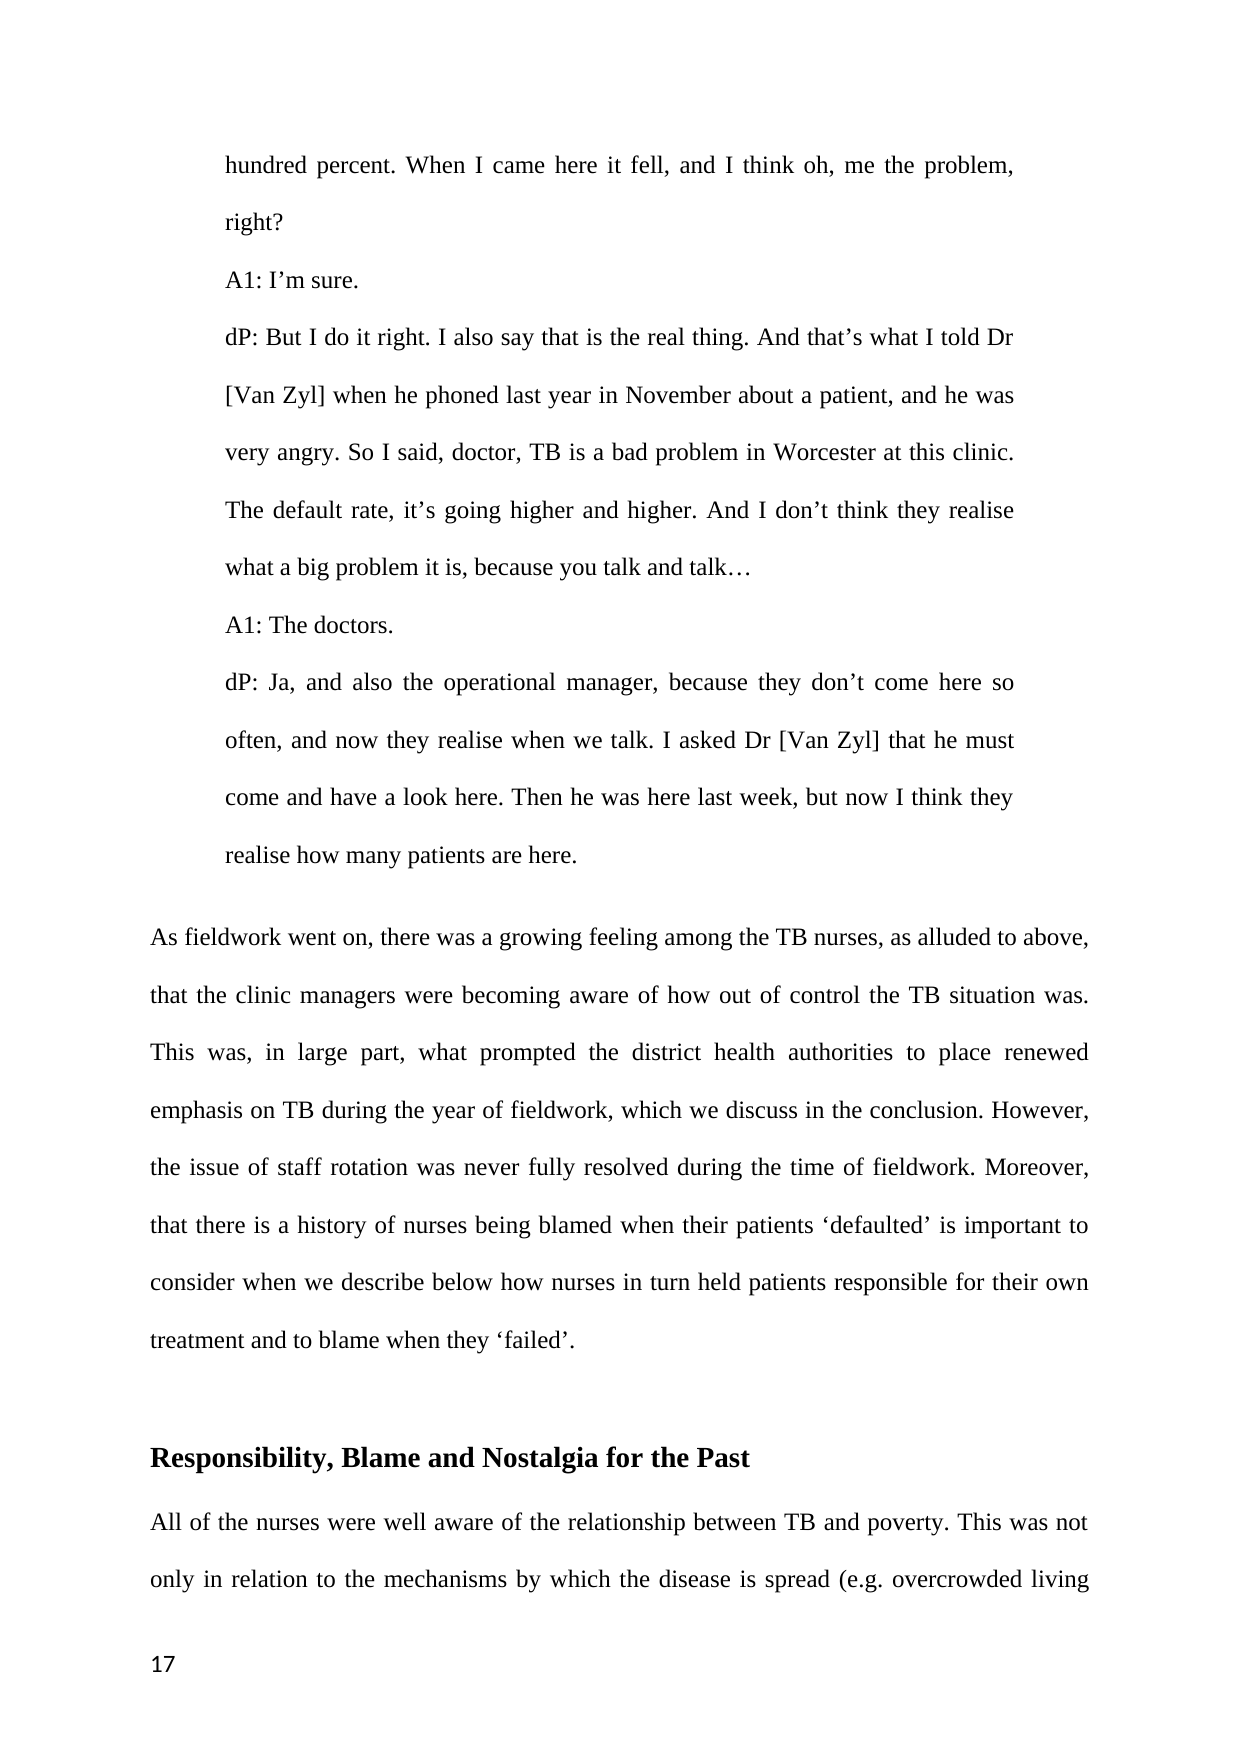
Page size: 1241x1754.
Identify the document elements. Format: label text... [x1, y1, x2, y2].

text A1: I’m sure. [225, 265, 1015, 294]
text A1: The doctors. [225, 610, 1015, 639]
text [150, 1507, 1090, 1593]
text Responsibility, Blame and Nostalgia for the Past [150, 1440, 1090, 1473]
text As fieldwork went on, there was a growing feeling among the TB nurses, as alluded to above, that the clinic managers were becoming aware of how out of control the TB situation was. This was, in large part, what prompted the district health authorities to place renewed emphasis on TB during the year of fieldwork, which we discuss in the conclusion. However, the issue of staff rotation was never fully resolved during the time of fieldwork. Moreover, that there is a history of nurses being blamed when their patients ‘defaulted’ is important to consider when we describe below how nurses in turn held patients responsible for their own treatment and to blame when they ‘failed’. [150, 922, 1090, 1354]
text dP: Ja, and also the operational manager, because they don’t come here so often, and now they realise when we talk. I asked Dr [Van Zyl] that he must come and have a look here. Then he was here last week, but now I think they realise how many patients are here. [225, 667, 1015, 869]
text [225, 150, 1015, 236]
text dP: But I do it right. I also say that is the real thing. And that’s what I told Dr [Van Zyl] when he phoned last year in November about a patient, and he was very angry. So I said, doctor, TB is a bad problem in Worcester at this clinic. The default rate, it’s going higher and higher. And I don’t think they realise what a big problem it is, because you talk and talk… [225, 322, 1015, 581]
